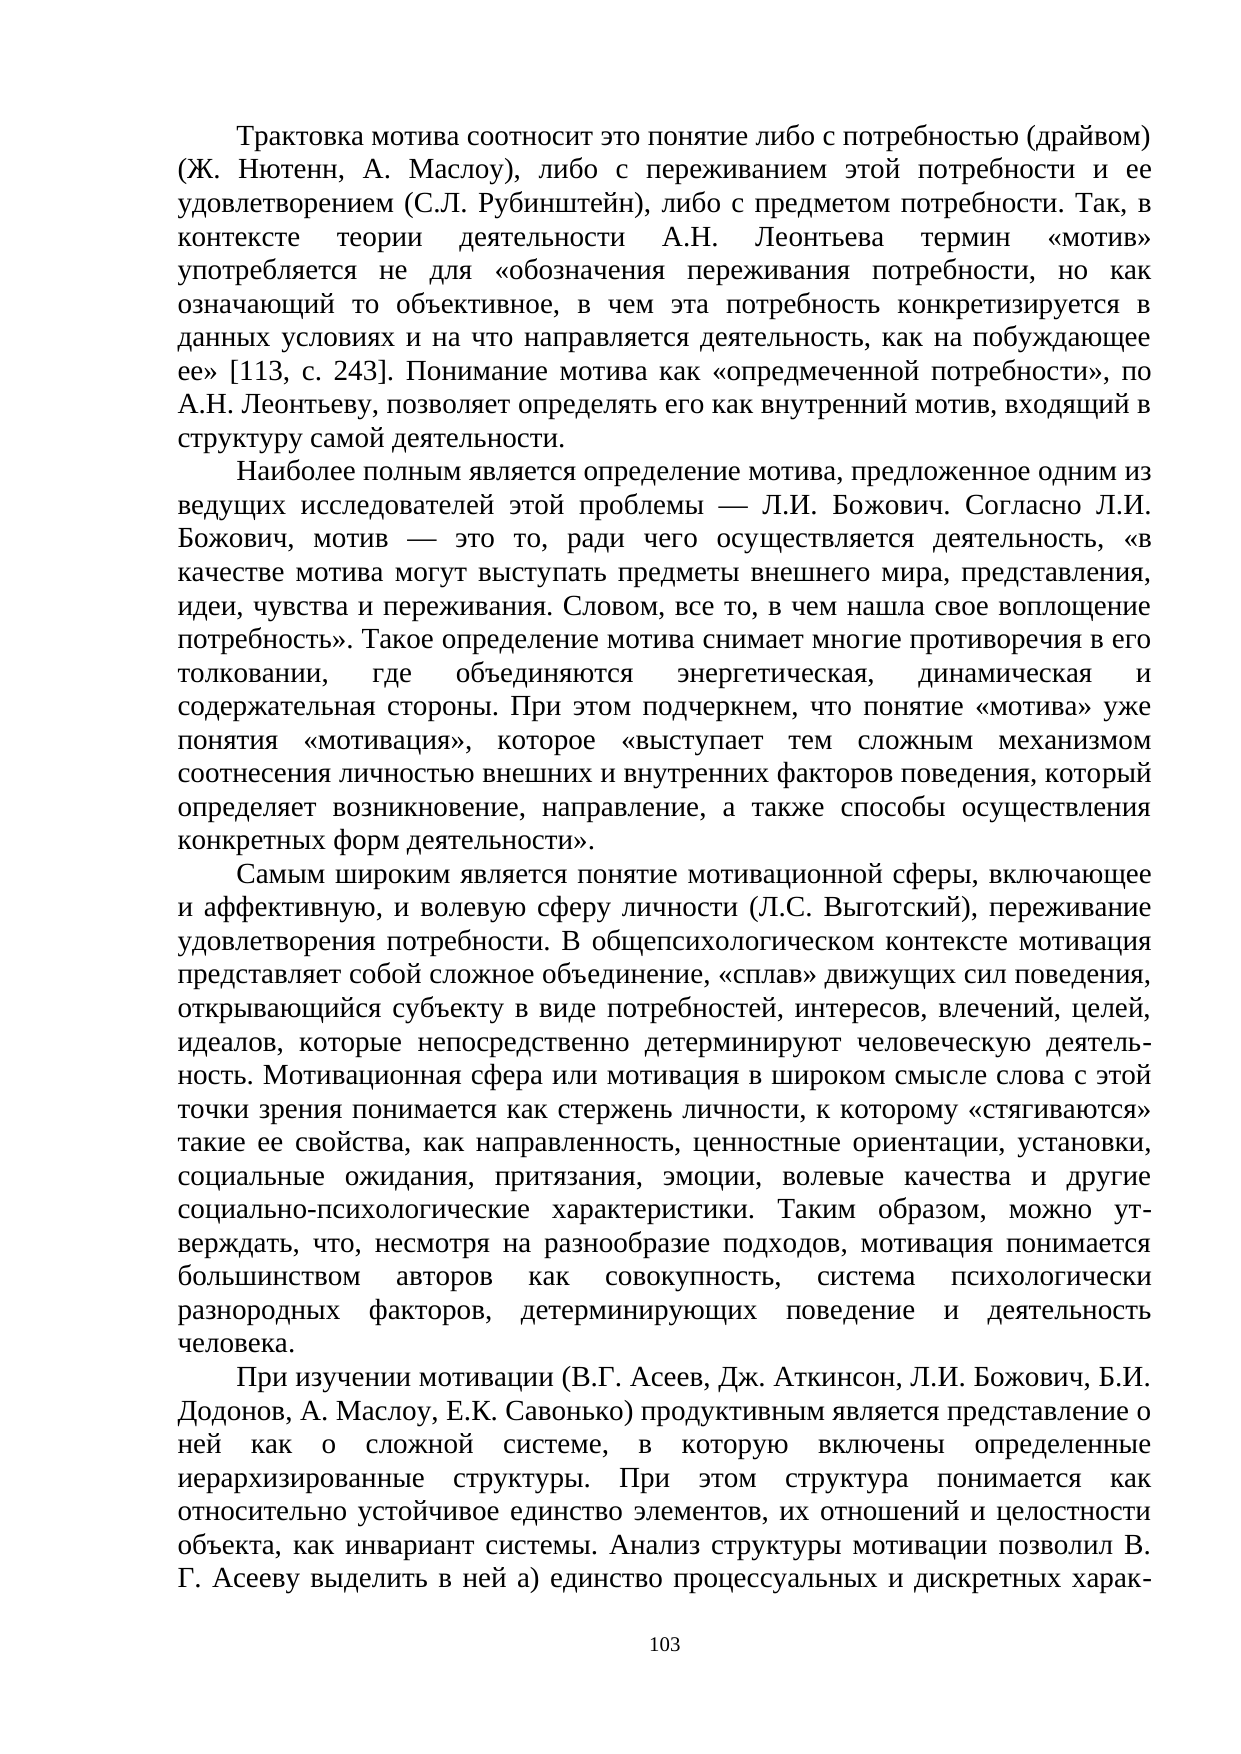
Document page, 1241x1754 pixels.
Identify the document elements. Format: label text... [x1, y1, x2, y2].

text Трактовка мотива соотносит это понятие либо с потребностью (драйвом) (Ж. Нютенн, А. Маслоу), либо с переживанием этой потребности и ее удовлетворением (С.Л. Рубинштейн), либо с предметом потребности. Так, в контексте теории деятельности А.Н. Леонтьева термин «мотив» употребляется не для «обозначения переживания потребности, но как означающий то объективное, в чем эта потребность конкретизируется в данных условиях и на что направляется деятельность, как на побуждающее ее» [113, с. 243]. Понимание мотива как «опредмеченной потребности», по А.Н. Леонтьеву, позволяет определять его как внутренний мотив, входящий в структуру самой деятельности. [177, 118, 1152, 453]
text Наиболее полным является определение мотива, предложенное одним из ведущих исследователей этой проблемы — Л.И. Божович. Согласно Л.И. Божович, мотив — это то, ради чего осуществляется деятельность, «в качестве мотива могут выступать предметы внешнего мира, представления, идеи, чувства и переживания. Словом, все то, в чем нашла свое воплощение потребность». Такое определение мотива снимает многие противоречия в его толковании, где объединяются энергетическая, динамическая и содержательная стороны. При этом подчеркнем, что понятие «мотива» уже понятия «мотивация», которое «выступает тем сложным механизмом соотнесения личностью внешних и внутренних факторов поведения, который определяет возникновение, направление, а также способы осуществления конкретных форм деятельности». [177, 453, 1152, 856]
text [177, 1359, 1152, 1594]
text Самым широким является понятие мотивационной сферы, включающее и аффективную, и волевую сферу личности (Л.С. Выготский), переживание удовлетворения потребности. В общепсихологическом контексте мотивация представляет собой сложное объединение, «сплав» движущих сил поведения, открывающийся субъекту в виде потребностей, интересов, влечений, целей, идеалов, которые непосредственно детерминируют человеческую деятельность. Мотивационная сфера или мотивация в широком смысле слова с этой точки зрения понимается как стержень личности, к которому «стягиваются» такие ее свойства, как направленность, ценностные ориентации, установки, социальные ожидания, притязания, эмоции, волевые качества и другие социально-психологические характеристики. Таким образом, можно утверждать, что, несмотря на разнообразие подходов, мотивация понимается большинством авторов как совокупность, система психологически разнородных факторов, детерминирующих поведение и деятельность человека. [177, 856, 1152, 1359]
